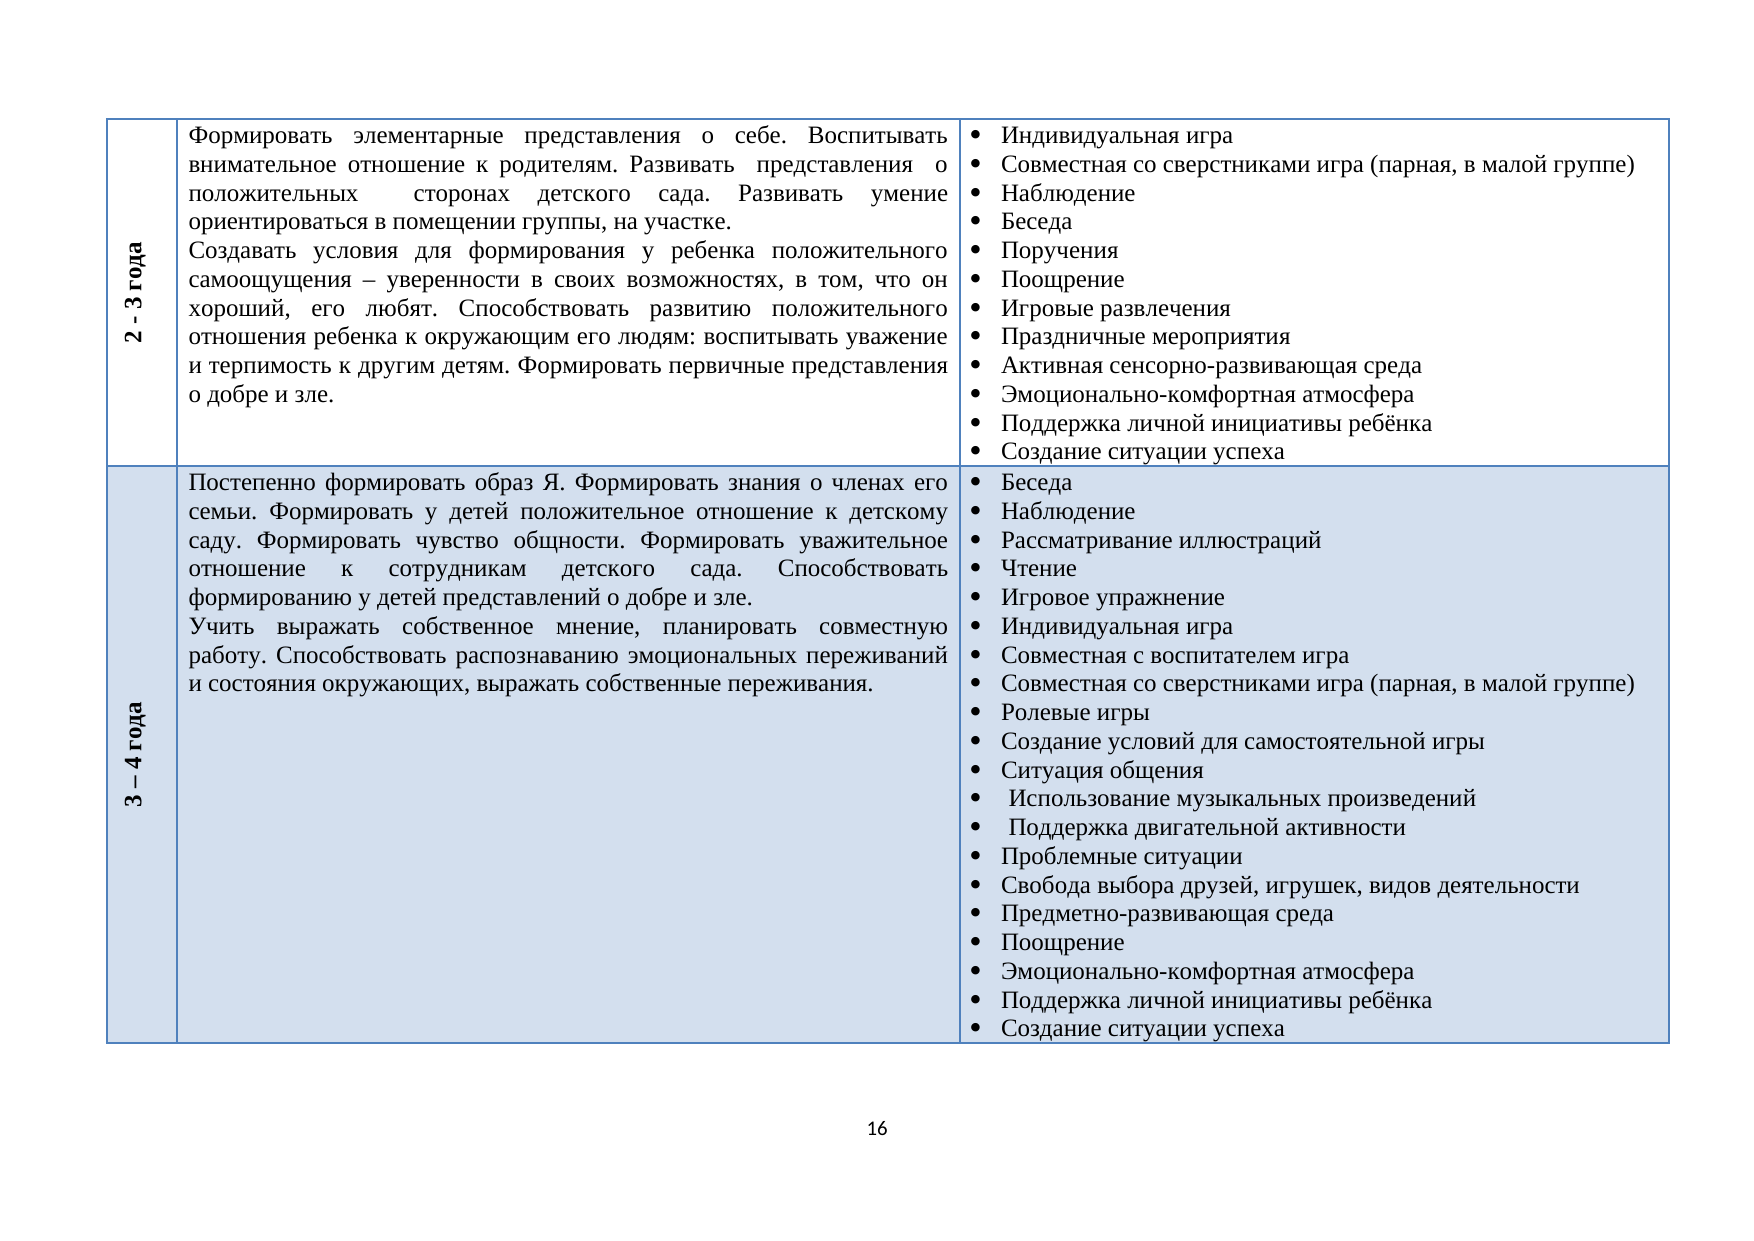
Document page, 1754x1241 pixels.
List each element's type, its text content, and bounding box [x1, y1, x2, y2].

table_cell Индивидуальная игра Совместная со сверстниками игра (парная, в малой группе) Наблюдение Беседа Поручения Поощрение Игровые развлечения Праздничные мероприятия Активная сенсорно-развивающая среда Эмоционально-комфортная атмосфера Поддержка личной инициативы ребёнка Создание ситуации успеха [961, 120, 1668, 465]
table_cell Постепенно формировать образ Я. Формировать знания о членах его семьи. Формировать у детей положительное отношение к детскому саду. Формировать чувство общности. Формировать уважительное отношение к сотрудникам детского сада. Способствовать формированию у детей представлений о добре и зле. Учить выражать собственное мнение, планировать совместную работу. Способствовать распознаванию эмоциональных переживаний и состояния окружающих, выражать собственные переживания. [178, 467, 959, 1042]
table_cell Беседа Наблюдение Рассматривание иллюстраций Чтение Игровое упражнение Индивидуальная игра Совместная с воспитателем игра Совместная со сверстниками игра (парная, в малой группе) Ролевые игры Создание условий для самостоятельной игры Ситуация общения Использование музыкальных произведений Поддержка двигательной активности Проблемные ситуации Свобода выбора друзей, игрушек, видов деятельности Предметно-развивающая среда Поощрение Эмоционально-комфортная атмосфера Поддержка личной инициативы ребёнка Создание ситуации успеха [961, 467, 1668, 1042]
table_cell 3 – 4 года [108, 467, 176, 1042]
table_cell 2 - 3 года [108, 120, 176, 465]
table_cell Формировать элементарные представления о себе. Воспитывать внимательное отношение к родителям. Развивать представления о положительных сторонах детского сада. Развивать умение ориентироваться в помещении группы, на участке. Создавать условия для формирования у ребенка положительного самоощущения – уверенности в своих возможностях, в том, что он хороший, его любят. Способствовать развитию положительного отношения ребенка к окружающим его людям: воспитывать уважение и терпимость к другим детям. Формировать первичные представления о добре и зле. [178, 120, 959, 465]
